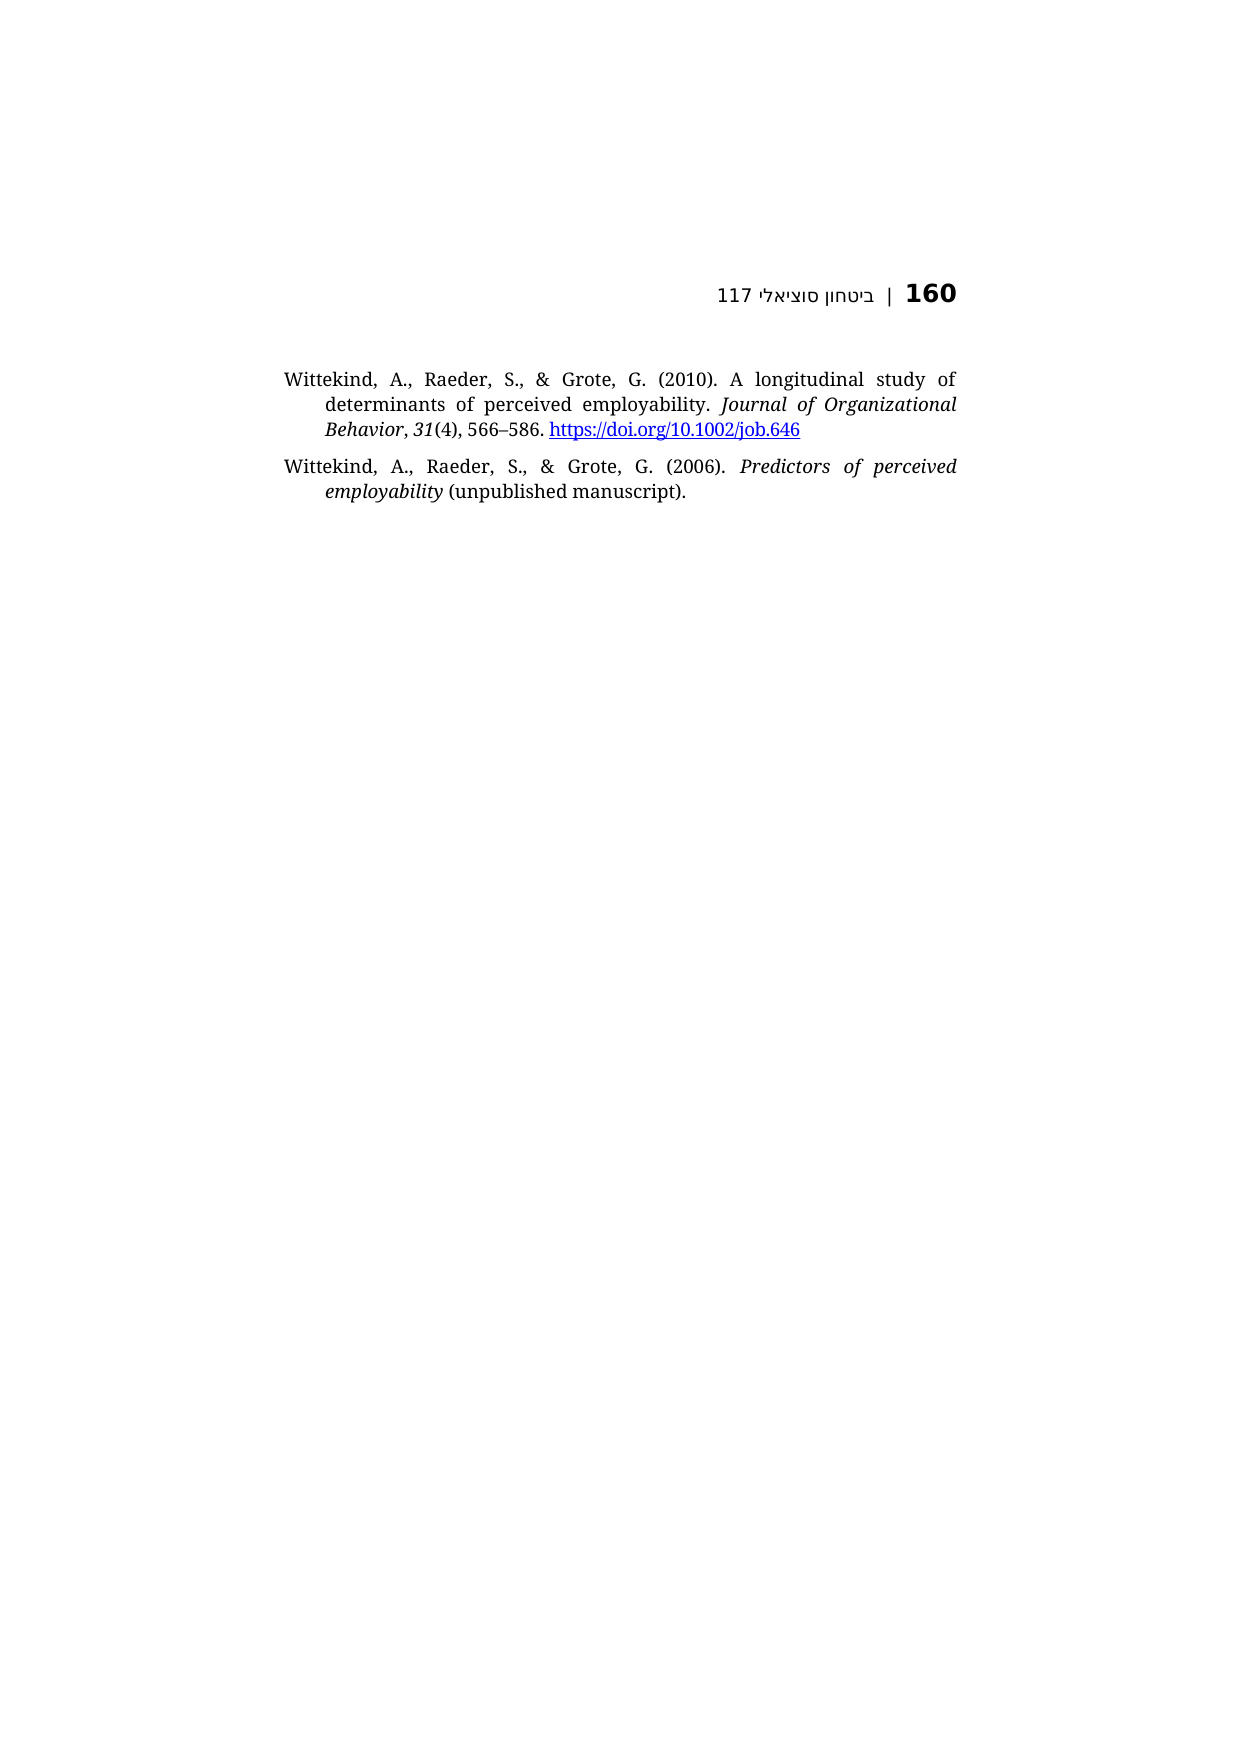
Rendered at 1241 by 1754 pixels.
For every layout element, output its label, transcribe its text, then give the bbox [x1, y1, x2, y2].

text Wittekind, A., Raeder, S., & Grote, G. (2010). A longitudinal study of determinants of perceived employability. Journal of Organizational Behavior, 31(4), 566–586. https://doi.org/10.1002/job.646 [283, 366, 957, 441]
text Wittekind, A., Raeder, S., & Grote, G. (2006). Predictors of perceived employability (unpublished manuscript). [283, 454, 957, 504]
